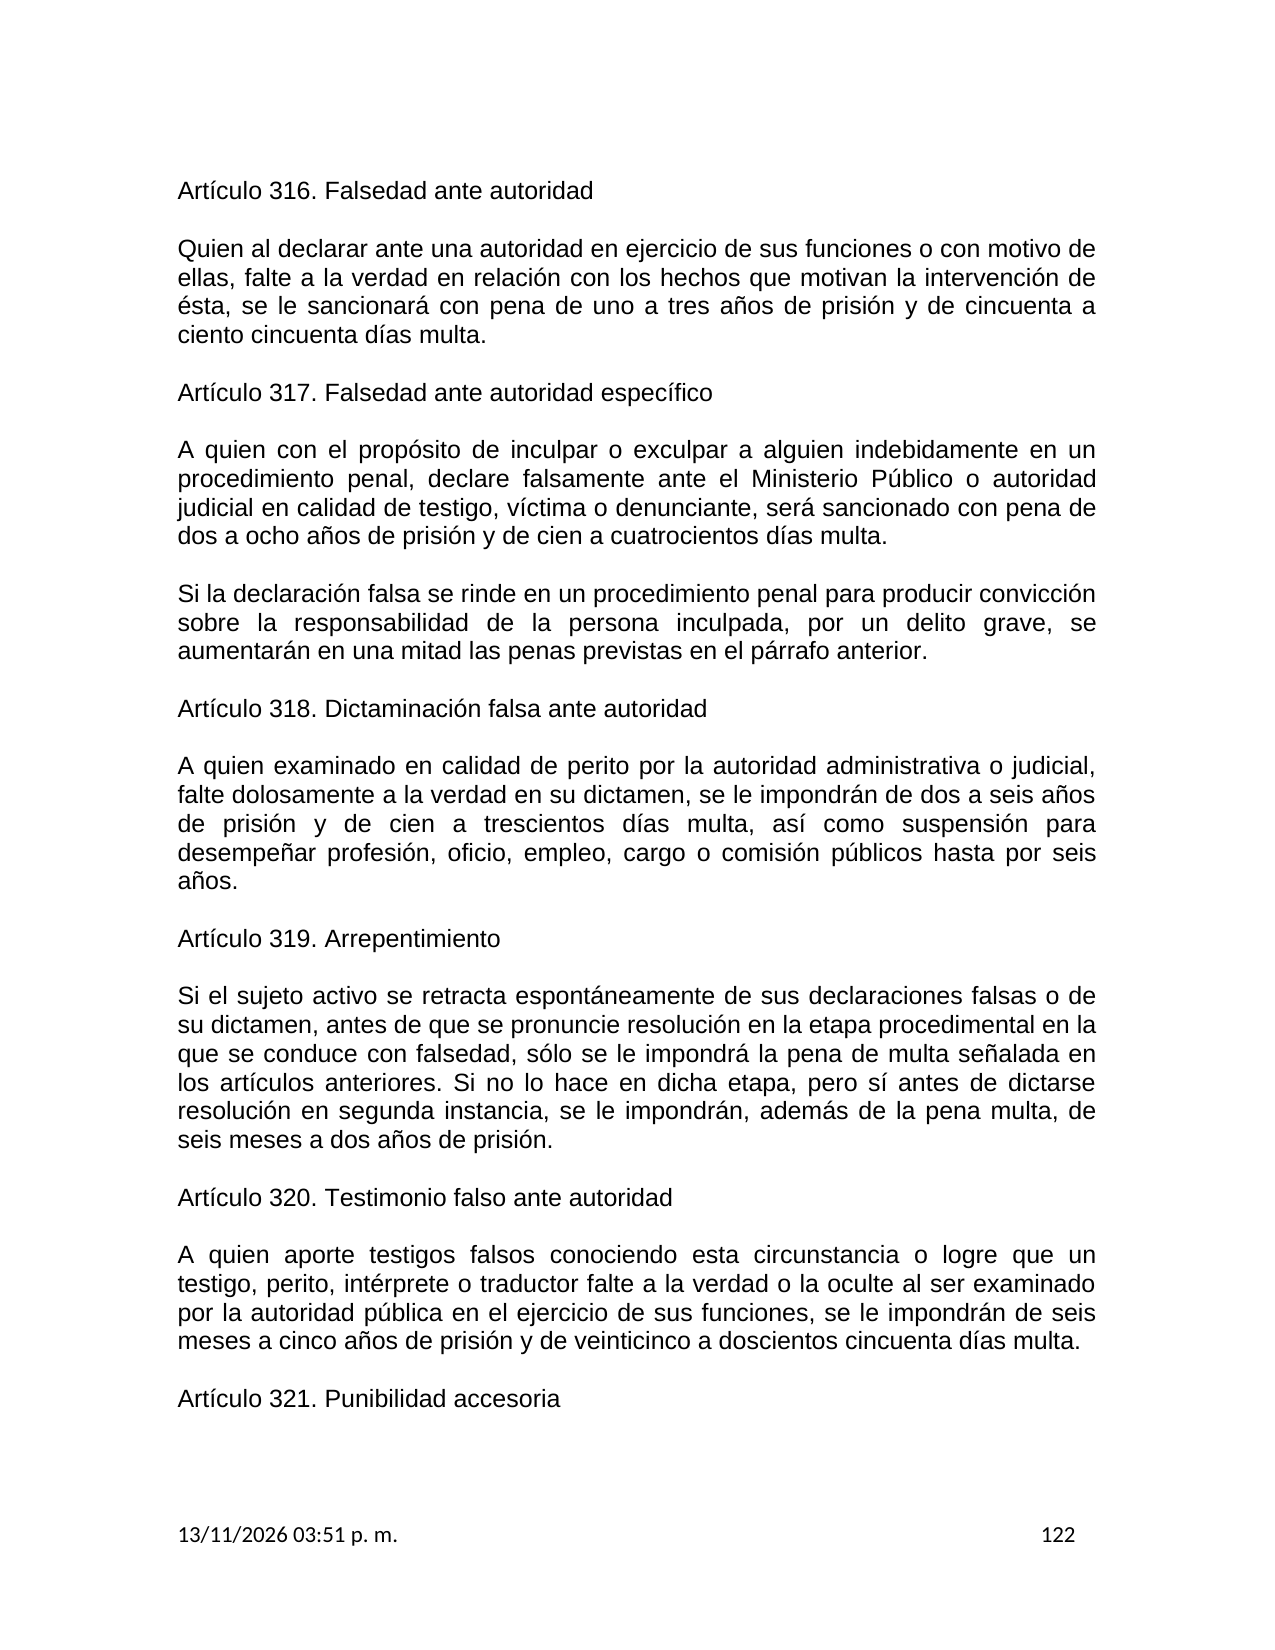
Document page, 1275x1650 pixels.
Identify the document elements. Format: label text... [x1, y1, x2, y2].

text A quien aporte testigos falsos conociendo esta circunstancia o logre que un testigo, perito, intérprete o traductor falte a la verdad o la oculte al ser examinado por la autoridad pública en el ejercicio de sus funciones, se le impondrán de seis meses a cinco años de prisión y de veinticinco a doscientos cincuenta días multa. [177, 1240, 1098, 1355]
text Si el sujeto activo se retracta espontáneamente de sus declaraciones falsas o de su dictamen, antes de que se pronuncie resolución en la etapa procedimental en la que se conduce con falsedad, sólo se le impondrá la pena de multa señalada en los artículos anteriores. Si no lo hace en dicha etapa, pero sí antes de dictarse resolución en segunda instancia, se le impondrán, además de la pena multa, de seis meses a dos años de prisión. [177, 981, 1098, 1154]
text Artículo 317. Falsedad ante autoridad específico [177, 378, 1098, 406]
text Artículo 320. Testimonio falso ante autoridad [177, 1183, 1098, 1211]
text Artículo 321. Punibilidad accesoria [177, 1384, 1098, 1413]
text Artículo 316. Falsedad ante autoridad [177, 176, 1098, 205]
text Artículo 318. Dictaminación falsa ante autoridad [177, 694, 1098, 723]
text A quien examinado en calidad de perito por la autoridad administrativa o judicial, falte dolosamente a la verdad en su dictamen, se le impondrán de dos a seis años de prisión y de cien a trescientos días multa, así como suspensión para desempeñar profesión, oficio, empleo, cargo o comisión públicos hasta por seis años. [177, 751, 1098, 895]
text Si la declaración falsa se rinde en un procedimiento penal para producir convicción sobre la responsabilidad de la persona inculpada, por un delito grave, se aumentarán en una mitad las penas previstas en el párrafo anterior. [177, 579, 1098, 665]
text Artículo 319. Arrepentimiento [177, 924, 1098, 953]
text Quien al declarar ante una autoridad en ejercicio de sus funciones o con motivo de ellas, falte a la verdad en relación con los hechos que motivan la intervención de ésta, se le sancionará con pena de uno a tres años de prisión y de cincuenta a ciento cincuenta días multa. [177, 234, 1098, 349]
text A quien con el propósito de inculpar o exculpar a alguien indebidamente en un procedimiento penal, declare falsamente ante el Ministerio Público o autoridad judicial en calidad de testigo, víctima o denunciante, será sancionado con pena de dos a ocho años de prisión y de cien a cuatrocientos días multa. [177, 435, 1098, 550]
